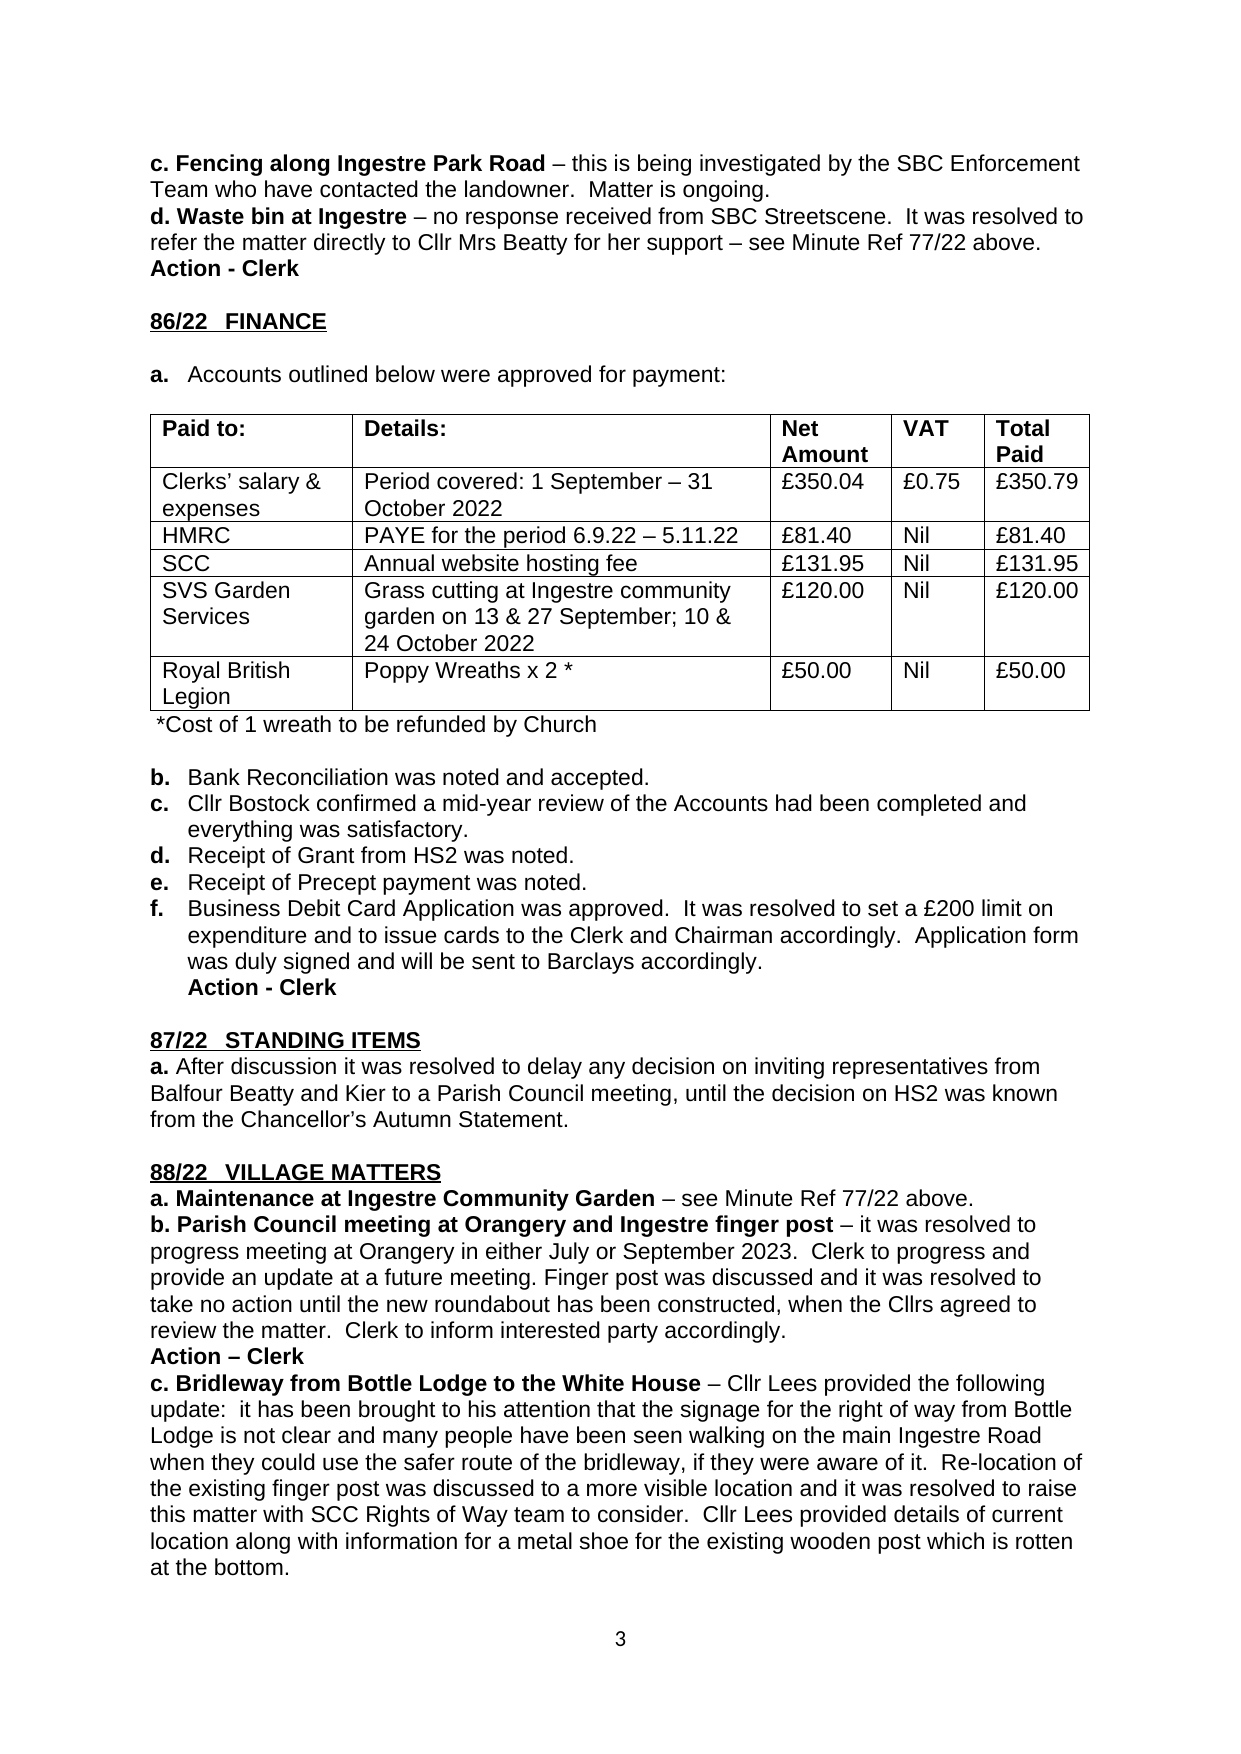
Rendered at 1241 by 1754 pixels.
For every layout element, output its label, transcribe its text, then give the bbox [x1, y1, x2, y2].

text 87/22 STANDING ITEMS [150, 1027, 1090, 1053]
table_header Paid to: [151, 415, 352, 467]
text 86/22 FINANCE [150, 308, 1090, 334]
table_cell £350.79 [985, 468, 1089, 521]
table_header Details: [353, 415, 770, 467]
table_cell £350.04 [771, 468, 891, 521]
table_cell HMRC [151, 522, 352, 548]
table_cell £131.95 [985, 550, 1089, 576]
table_cell Nil [892, 577, 984, 656]
text a. After discussion it was resolved to delay any decision on inviting representatives from Balfour Beatty and Kier to a Parish Council meeting, until the decision on HS2 was known from the Chancellor’s Autumn Statement. [150, 1053, 1090, 1132]
list Receipt of Precept payment was noted. [150, 869, 1090, 895]
table_cell Period covered: 1 September – 31 October 2022 [353, 468, 770, 521]
table_cell £120.00 [985, 577, 1089, 656]
table_cell Annual website hosting fee [353, 550, 770, 576]
table_cell Grass cutting at Ingestre community garden on 13 & 27 September; 10 & 24 October 2022 [353, 577, 770, 656]
list Business Debit Card Application was approved. It was resolved to set a £200 limit on expenditure and to issue cards to the Clerk and Chairman accordingly. Application form was duly signed and will be sent to Barclays accordingly. [150, 895, 1090, 974]
table_cell SVS Garden Services [151, 577, 352, 656]
list Receipt of Grant from HS2 was noted. [150, 842, 1090, 869]
table_cell PAYE for the period 6.9.22 – 5.11.22 [353, 522, 770, 548]
table_header Total Paid [985, 415, 1089, 467]
table_cell Clerks’ salary & expenses [151, 468, 352, 521]
text *Cost of 1 wreath to be refunded by Church [150, 711, 1090, 737]
text c. Fencing along Ingestre Park Road – this is being investigated by the SBC Enforcement Team who have contacted the landowner. Matter is ongoing. [150, 150, 1090, 203]
text d. Waste bin at Ingestre – no response received from SBC Streetscene. It was resolved to refer the matter directly to Cllr Mrs Beatty for her support – see Minute Ref 77/22 above. [150, 203, 1090, 255]
text b. Parish Council meeting at Orangery and Ingestre finger post – it was resolved to progress meeting at Orangery in either July or September 2023. Clerk to progress and provide an update at a future meeting. Finger post was discussed and it was resolved to take no action until the new roundabout has been constructed, when the Cllrs agreed to review the matter. Clerk to inform interested party accordingly. [150, 1211, 1090, 1343]
list Cllr Bostock confirmed a mid-year review of the Accounts had been completed and everything was satisfactory. [150, 790, 1090, 842]
table_cell Nil [892, 657, 984, 710]
list Bank Reconciliation was noted and accepted. [150, 763, 1090, 790]
table_cell £0.75 [892, 468, 984, 521]
table_cell Nil [892, 522, 984, 548]
table_cell £50.00 [771, 657, 891, 710]
text Action – Clerk [150, 1343, 1090, 1369]
table_cell £131.95 [771, 550, 891, 576]
table_cell Poppy Wreaths x 2 * [353, 657, 770, 710]
text Action - Clerk [150, 255, 1090, 282]
table_header VAT [892, 415, 984, 467]
table_cell £81.40 [771, 522, 891, 548]
text c. Bridleway from Bottle Lodge to the White House – Cllr Lees provided the following update: it has been brought to his attention that the signage for the right of way from Bottle Lodge is not clear and many people have been seen walking on the main Ingestre Road when they could use the safer route of the bridleway, if they were aware of it. Re-location of the existing finger post was discussed to a more visible location and it was resolved to raise this matter with SCC Rights of Way team to consider. Cllr Lees provided details of current location along with information for a metal shoe for the existing wooden post which is rotten at the bottom. [150, 1369, 1090, 1580]
table_cell £120.00 [771, 577, 891, 656]
list Accounts outlined below were approved for payment: [150, 361, 1090, 387]
table_cell £50.00 [985, 657, 1089, 710]
text Action - Clerk [187, 974, 1090, 1001]
table_cell £81.40 [985, 522, 1089, 548]
table_cell Nil [892, 550, 984, 576]
text 88/22 VILLAGE MATTERS [150, 1159, 1090, 1185]
table_cell SCC [151, 550, 352, 576]
table_cell Royal British Legion [151, 657, 352, 710]
table_header Net Amount [771, 415, 891, 467]
text a. Maintenance at Ingestre Community Garden – see Minute Ref 77/22 above. [150, 1185, 1090, 1211]
